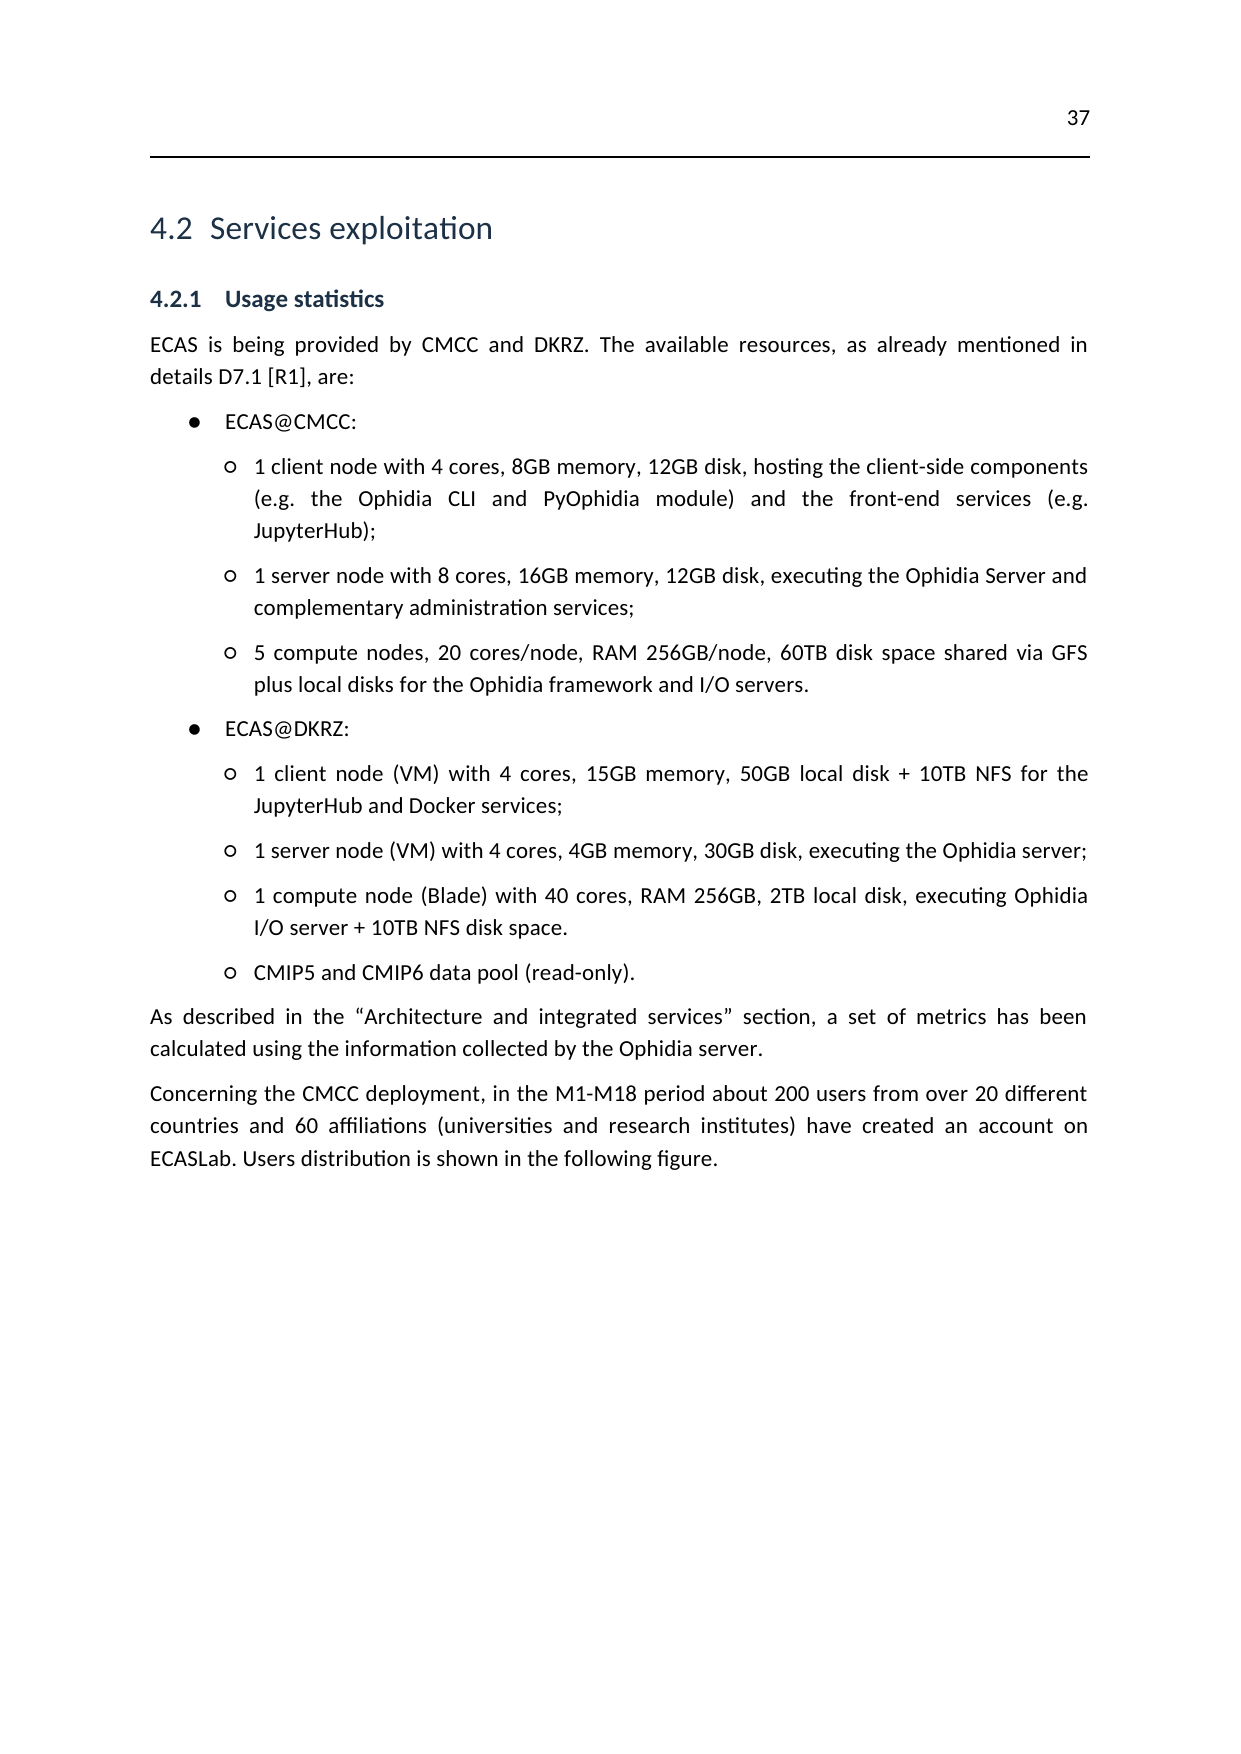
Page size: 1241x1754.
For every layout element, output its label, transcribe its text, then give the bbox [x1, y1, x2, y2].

subtitle Usage statistics [150, 283, 1090, 313]
list 1 server node (VM) with 4 cores, 4GB memory, 30GB disk, executing the Ophidia server; [224, 836, 1090, 864]
list 1 server node with 8 cores, 16GB memory, 12GB disk, executing the Ophidia Server and complementary administration services; [224, 561, 1090, 621]
list CMIP5 and CMIP6 data pool (read-only). [224, 958, 1090, 986]
list 5 compute nodes, 20 cores/node, RAM 256GB/node, 60TB disk space shared via GFS plus local disks for the Ophidia framework and I/O servers. [224, 638, 1090, 698]
subtitle Services exploitation [150, 207, 1090, 247]
list 1 client node (VM) with 4 cores, 15GB memory, 50GB local disk + 10TB NFS for the JupyterHub and Docker services; [224, 759, 1090, 819]
text As described in the “Architecture and integrated services” section, a set of metrics has been calculated using the information collected by the Ophidia server. [150, 1002, 1090, 1063]
list 1 client node with 4 cores, 8GB memory, 12GB disk, hosting the client-side components (e.g. the Ophidia CLI and PyOphidia module) and the front-end services (e.g. JupyterHub); [224, 452, 1090, 544]
text Concerning the CMCC deployment, in the M1-M18 period about 200 users from over 20 different countries and 60 affiliations (universities and research institutes) have created an account on ECASLab. Users distribution is shown in the following figure. [150, 1079, 1090, 1172]
list ECAS@DKRZ: [187, 714, 1090, 743]
list ECAS@CMCC: [187, 407, 1090, 435]
list 1 compute node (Blade) with 40 cores, RAM 256GB, 2TB local disk, executing Ophidia I/O server + 10TB NFS disk space. [224, 881, 1090, 941]
text ECAS is being provided by CMCC and DKRZ. The available resources, as already mentioned in details D7.1 [R1], are: [150, 330, 1090, 390]
